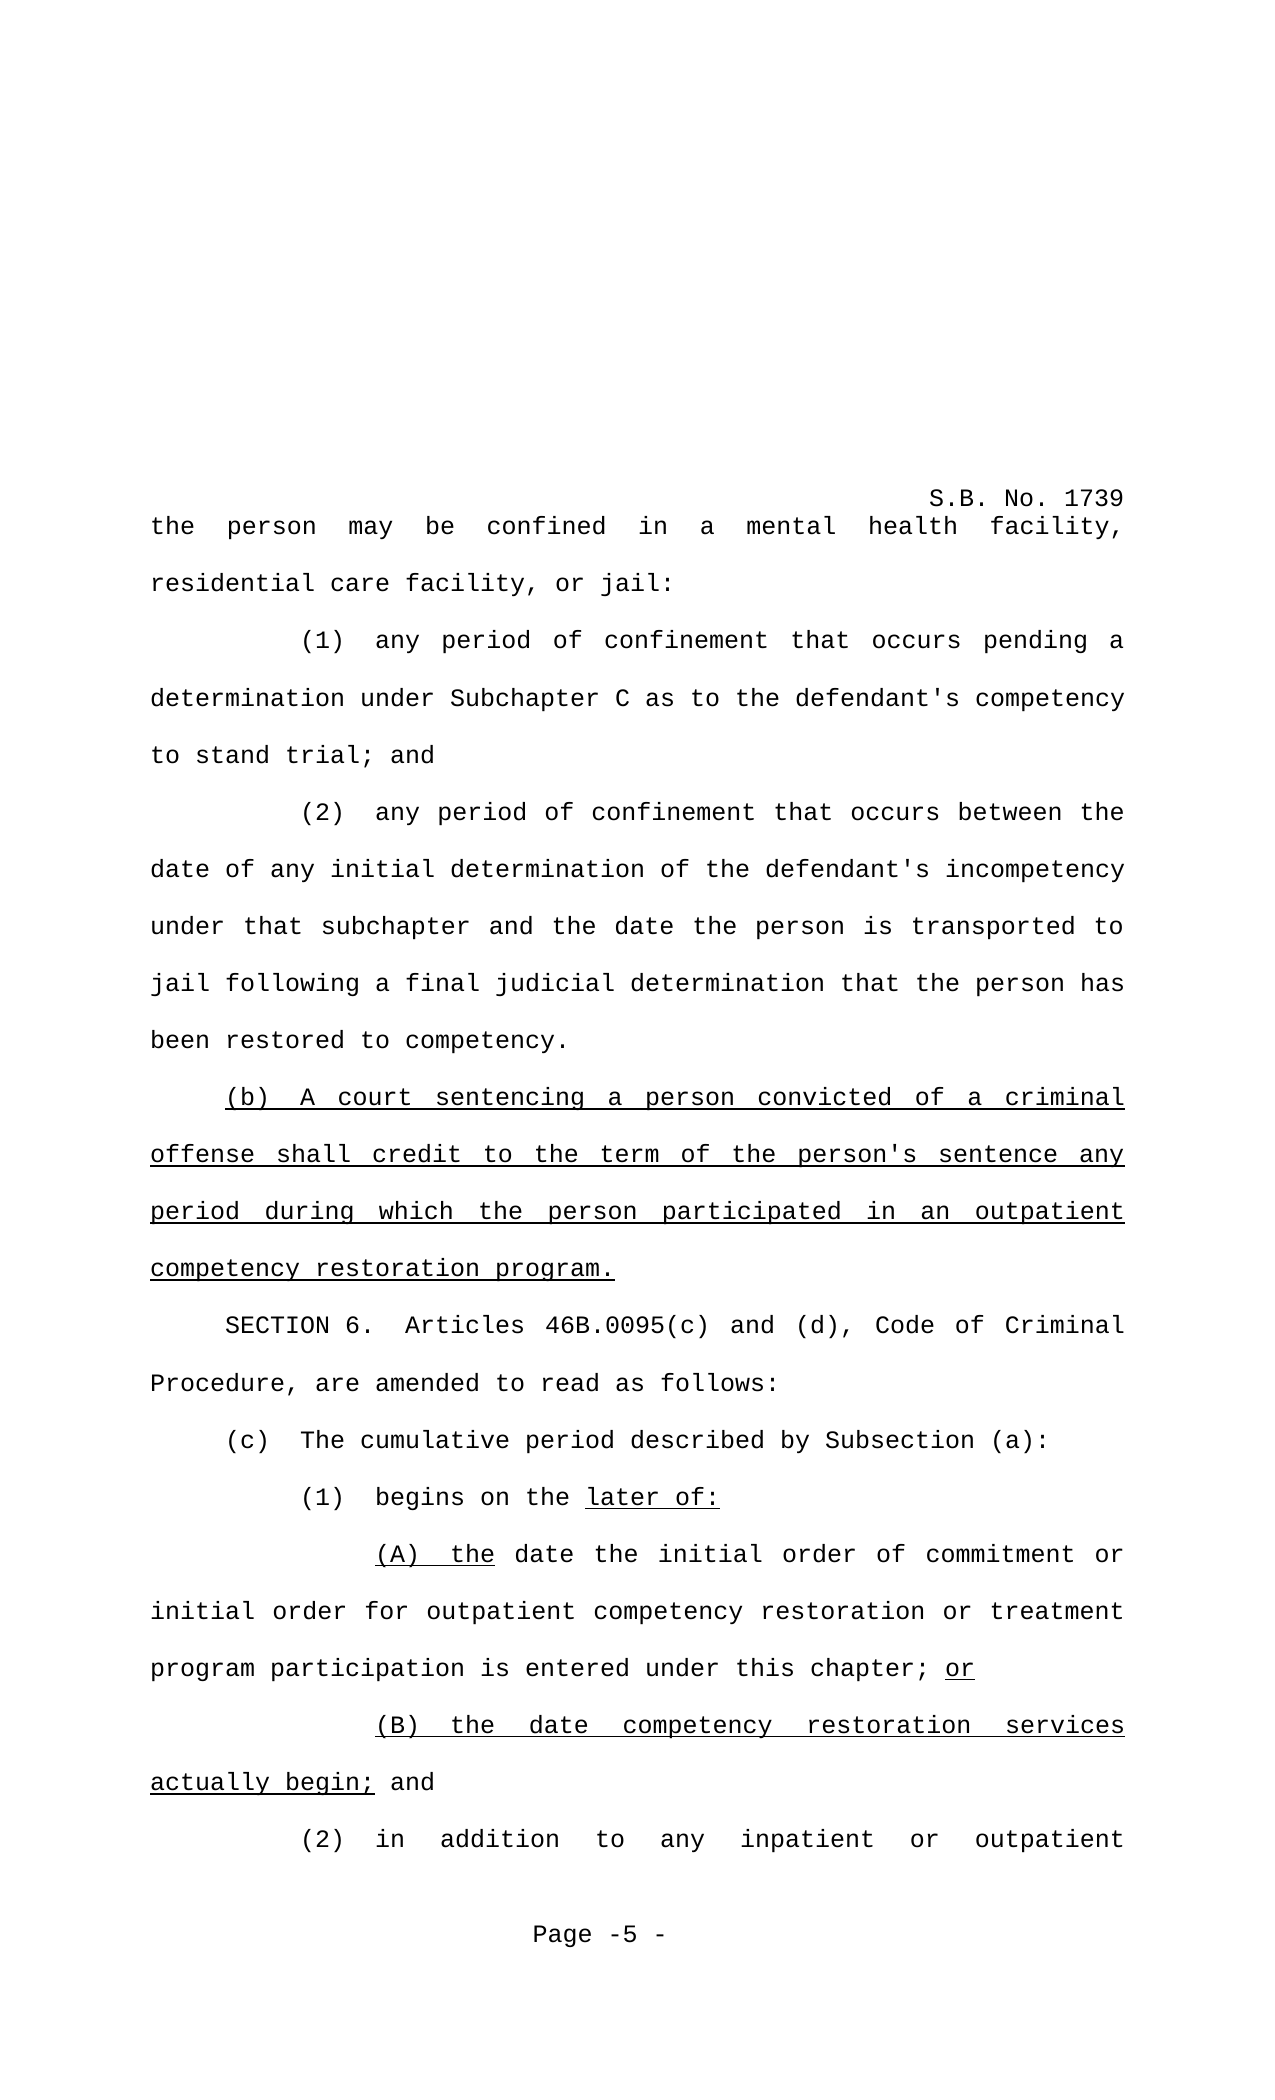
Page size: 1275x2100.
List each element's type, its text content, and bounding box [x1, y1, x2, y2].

text (A) the date the initial order of commitment or initial order for outpatient competency restoration or treatment program participation is entered under this chapter; or [150, 1541, 1125, 1684]
text SECTION 6. Articles 46B.0095(c) and (d), Code of Criminal Procedure, are amended to read as follows: [150, 1313, 1125, 1398]
text (b) A court sentencing a person convicted of a criminal offense shall credit to the term of the person's sentence any period during which the person participated in an outpatient competency restoration program. [150, 1167, 1125, 1222]
text (B) the date competency restoration services actually begin; and [150, 1712, 1125, 1798]
text (c) The cumulative period described by Subsection (a): [150, 1427, 1125, 1456]
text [150, 514, 1125, 599]
text (1) any period of confinement that occurs pending a determination under Subchapter C as to the defendant's competency to stand trial; and [150, 628, 1125, 771]
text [150, 1827, 1125, 1855]
text (1) begins on the later of: [150, 1484, 1125, 1513]
text (2) any period of confinement that occurs between the date of any initial determination of the defendant's incompetency under that subchapter and the date the person is transported to jail following a final judicial determination that the person has been restored to competency. [150, 799, 1125, 1056]
text (b) A court sentencing a person convicted of a criminal offense shall credit to the term of the person's sentence any period during which the person participated in an outpatient competency restoration program. [150, 1084, 1125, 1165]
text (b) A court sentencing a person convicted of a criminal offense shall credit to the term of the person's sentence any period during which the person participated in an outpatient competency restoration program. [150, 1224, 1125, 1284]
